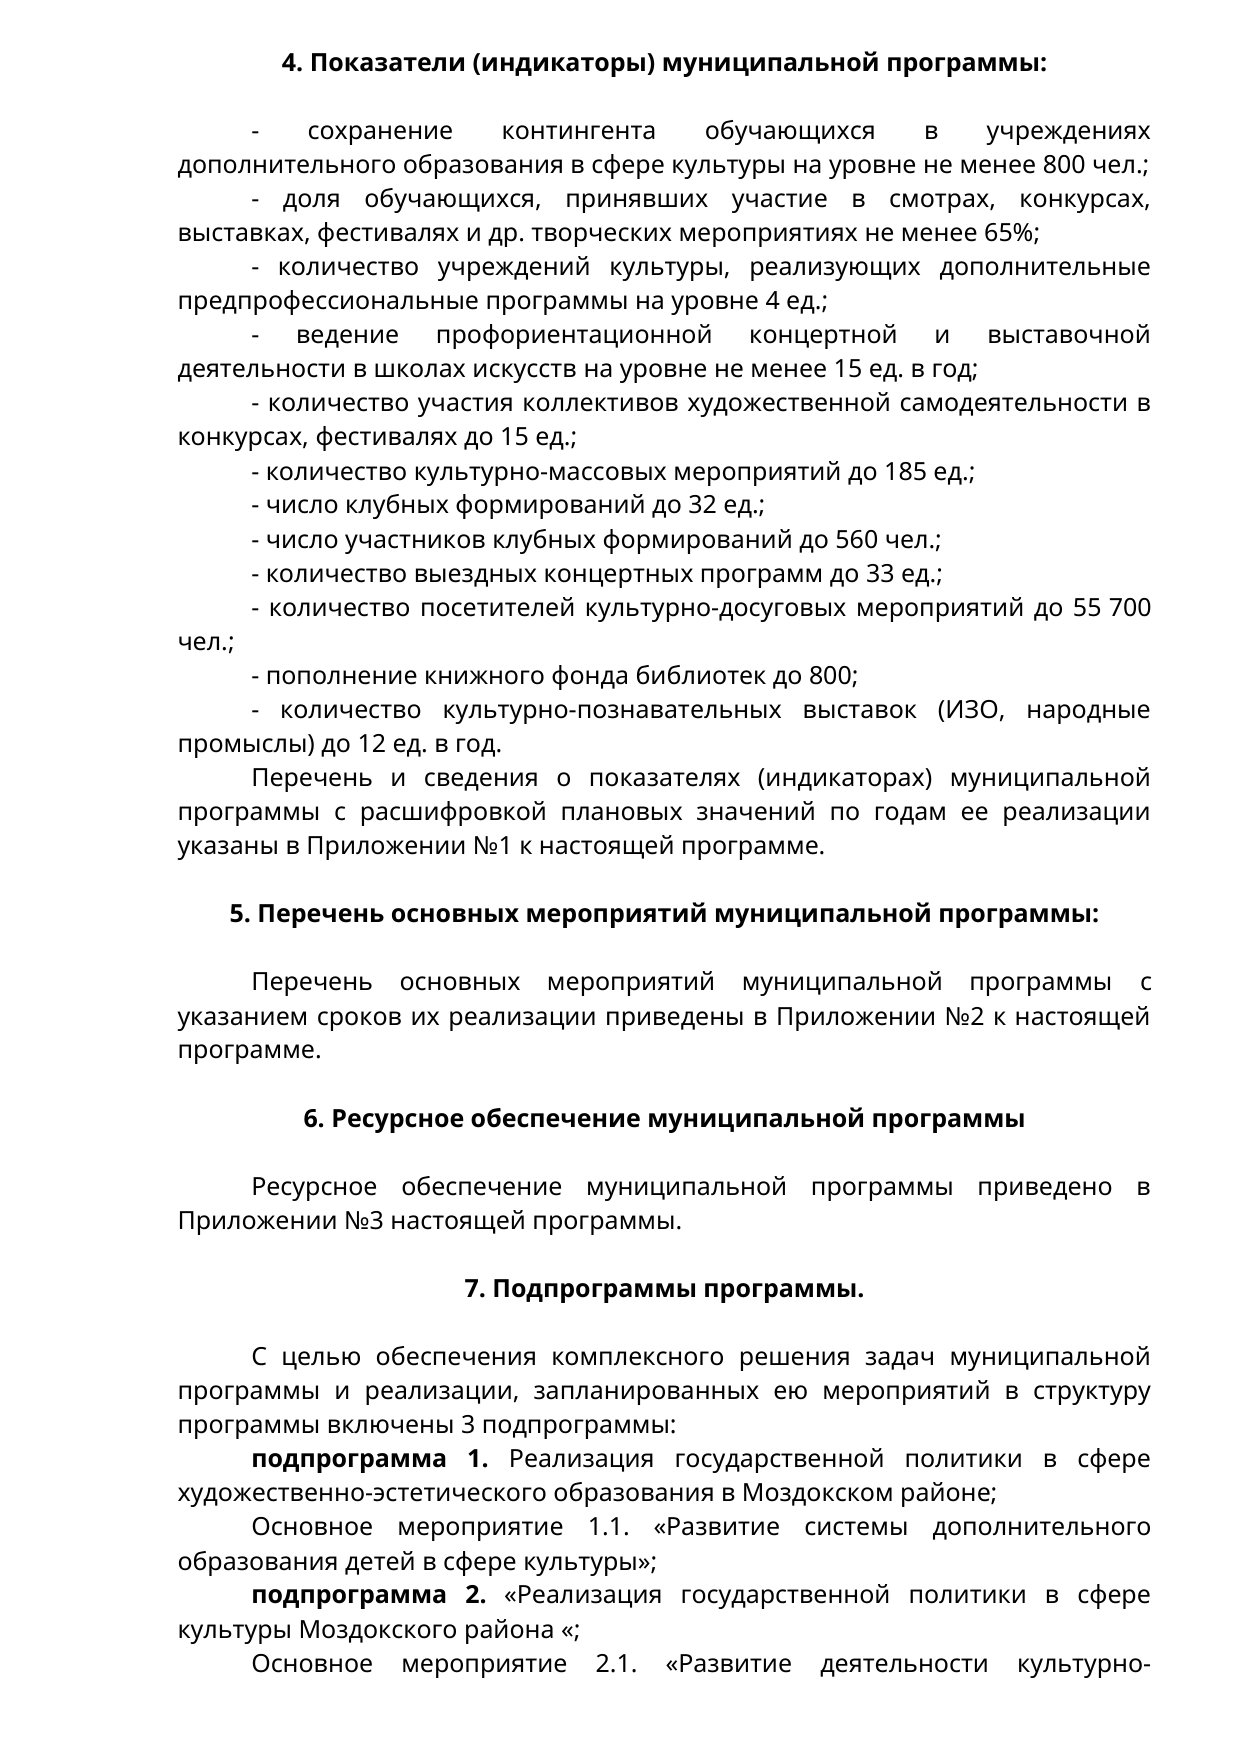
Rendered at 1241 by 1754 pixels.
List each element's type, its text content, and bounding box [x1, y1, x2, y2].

text - количество культурно-массовых мероприятий до 185 ед.; [177, 453, 1152, 487]
text 4. Показатели (индикаторы) муниципальной программы: [177, 44, 1152, 78]
text - доля обучающихся, принявших участие в смотрах, конкурсах, выставках, фестивалях и др. творческих мероприятиях не менее 65%; [177, 181, 1152, 249]
text 7. Подпрограммы программы. [177, 1271, 1152, 1305]
text - число клубных формирований до 32 ед.; [177, 487, 1152, 521]
text Основное мероприятие 1.1. «Развитие системы дополнительного образования детей в сфере культуры»; [177, 1509, 1152, 1577]
text - количество учреждений культуры, реализующих дополнительные предпрофессиональные программы на уровне 4 ед.; [177, 249, 1152, 317]
text Перечень и сведения о показателях (индикаторах) муниципальной программы с расшифровкой плановых значений по годам ее реализации указаны в Приложении №1 к настоящей программе. [177, 760, 1152, 862]
text 5. Перечень основных мероприятий муниципальной программы: [177, 896, 1152, 930]
text 6. Ресурсное обеспечение муниципальной программы [177, 1100, 1152, 1134]
text - число участников клубных формирований до 560 чел.; [177, 521, 1152, 555]
text - количество выездных концертных программ до 33 ед.; [177, 555, 1152, 589]
text - пополнение книжного фонда библиотек до 800; [177, 657, 1152, 692]
text подпрограмма 1. Реализация государственной политики в сфере художественно-эстетического образования в Моздокском районе; [177, 1441, 1152, 1509]
text - сохранение контингента обучающихся в учреждениях дополнительного образования в сфере культуры на уровне не менее 800 чел.; [177, 112, 1152, 181]
text - количество участия коллективов художественной самодеятельности в конкурсах, фестивалях до 15 ед.; [177, 385, 1152, 453]
text Перечень основных мероприятий муниципальной программы с указанием сроков их реализации приведены в Приложении №2 к настоящей программе. [177, 964, 1152, 1066]
text Ресурсное обеспечение муниципальной программы приведено в Приложении №3 настоящей программы. [177, 1168, 1152, 1237]
text - количество посетителей культурно-досуговых мероприятий до 55 700 чел.; [177, 589, 1152, 657]
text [177, 1645, 1152, 1679]
text С целью обеспечения комплексного решения задач муниципальной программы и реализации, запланированных ею мероприятий в структуру программы включены 3 подпрограммы: [177, 1339, 1152, 1441]
text - ведение профориентационной концертной и выставочной деятельности в школах искусств на уровне не менее 15 ед. в год; [177, 317, 1152, 385]
text - количество культурно-познавательных выставок (ИЗО, народные промыслы) до 12 ед. в год. [177, 692, 1152, 760]
text подпрограмма 2. «Реализация государственной политики в сфере культуры Моздокского района «; [177, 1577, 1152, 1645]
